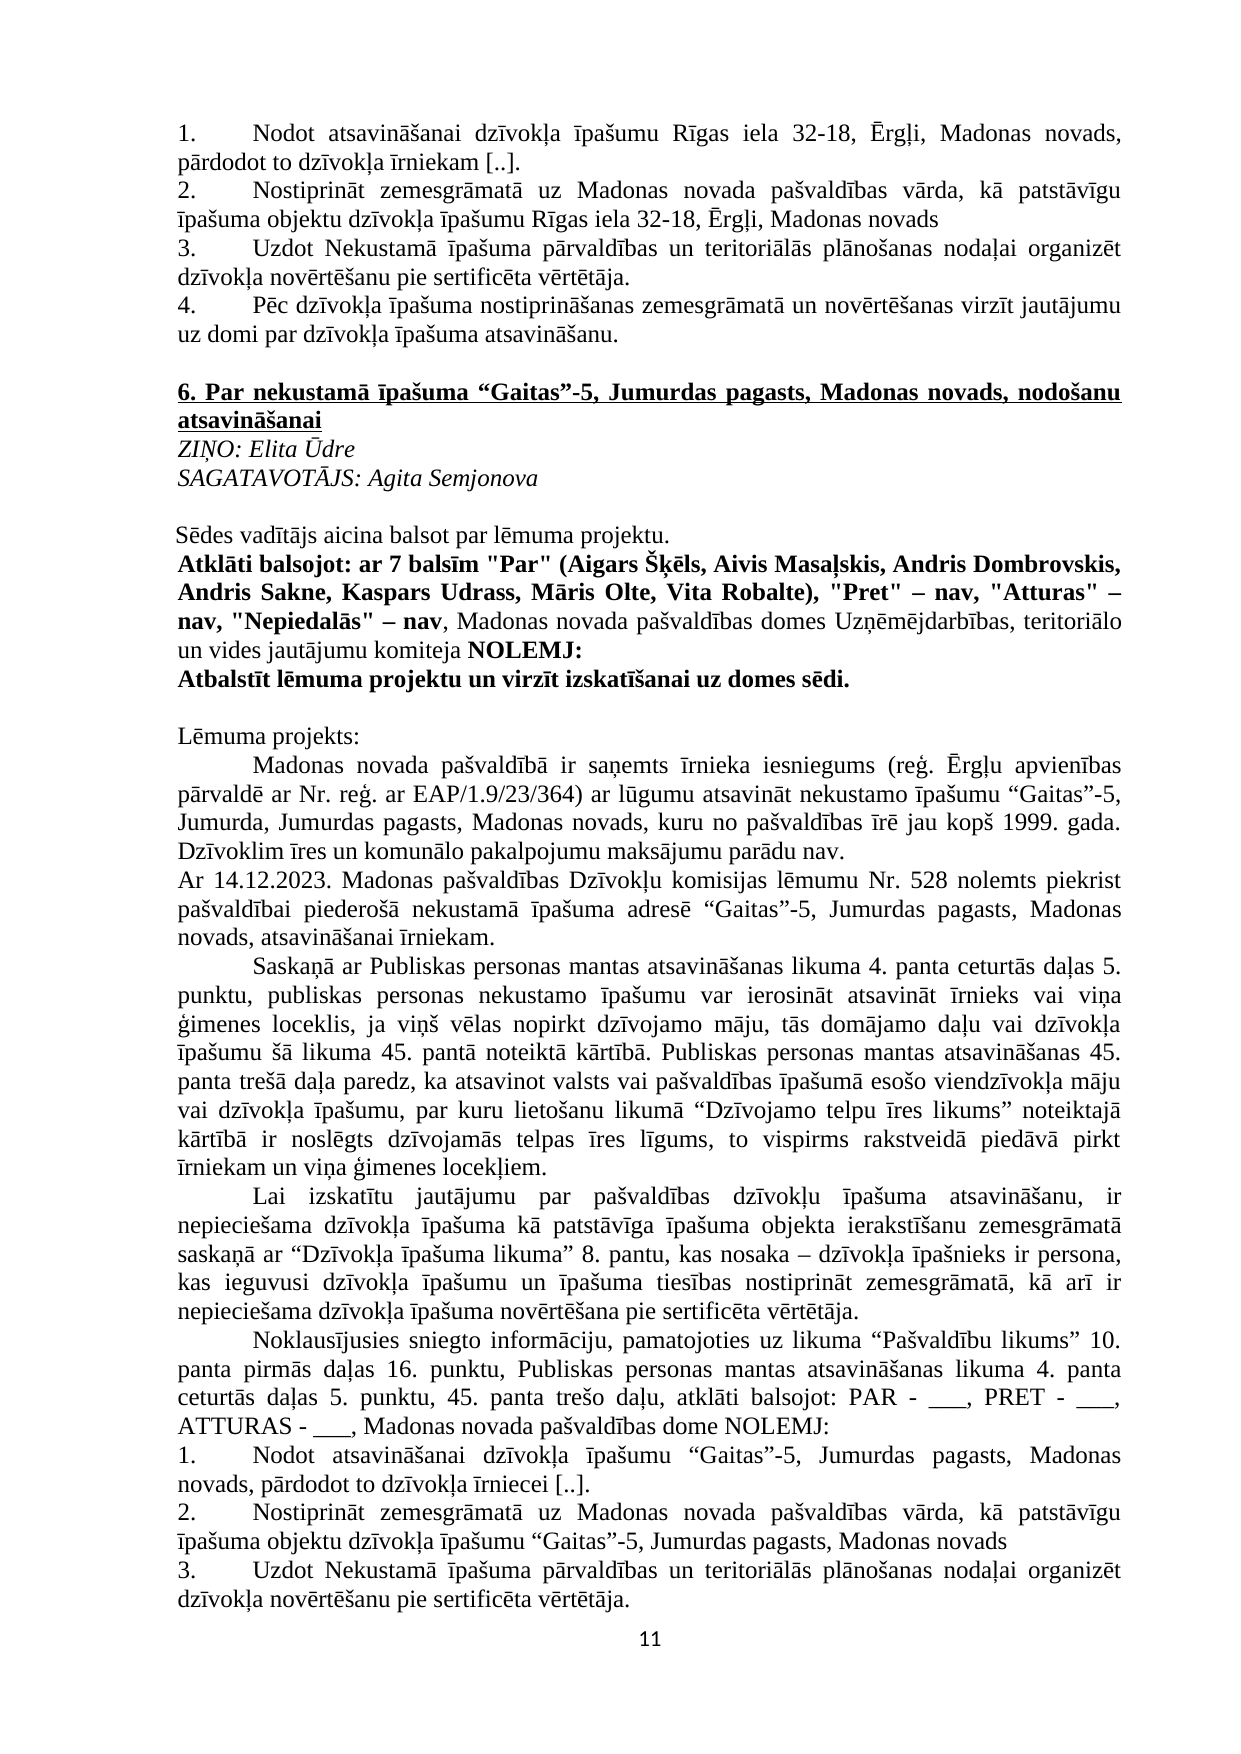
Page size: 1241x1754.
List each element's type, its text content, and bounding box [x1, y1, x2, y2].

text 3. Uzdot Nekustamā īpašuma pārvaldības un teritoriālās plānošanas nodaļai organizēt dzīvokļa novērtēšanu pie sertificēta vērtētāja. [177, 1555, 1122, 1612]
text Lai izskatītu jautājumu par pašvaldības dzīvokļu īpašuma atsavināšanu, ir nepieciešama dzīvokļa īpašuma kā patstāvīga īpašuma objekta ierakstīšanu zemesgrāmatā saskaņā ar “Dzīvokļa īpašuma likuma” 8. pantu, kas nosaka – dzīvokļa īpašnieks ir persona, kas ieguvusi dzīvokļa īpašumu un īpašuma tiesības nostiprināt zemesgrāmatā, kā arī ir nepieciešama dzīvokļa īpašuma novērtēšana pie sertificēta vērtētāja. [177, 1181, 1122, 1325]
text Madonas novada pašvaldībā ir saņemts īrnieka iesniegums (reģ. Ērgļu apvienības pārvaldē ar Nr. reģ. ar EAP/1.9/23/364) ar lūgumu atsavināt nekustamo īpašumu “Gaitas”-5, Jumurda, Jumurdas pagasts, Madonas novads, kuru no pašvaldības īrē jau kopš 1999. gada. Dzīvoklim īres un komunālo pakalpojumu maksājumu parādu nav. [177, 750, 1122, 865]
text 2. Nostiprināt zemesgrāmatā uz Madonas novada pašvaldības vārda, kā patstāvīgu īpašuma objektu dzīvokļa īpašumu Rīgas iela 32-18, Ērgļi, Madonas novads [177, 176, 1122, 233]
text 6. Par nekustamā īpašuma “Gaitas”-5, Jumurdas pagasts, Madonas novads, nodošanu atsavināšanai [177, 403, 1122, 434]
text 1. Nodot atsavināšanai dzīvokļa īpašumu “Gaitas”-5, Jumurdas pagasts, Madonas novads, pārdodot to dzīvokļa īrniecei [..]. [177, 1440, 1122, 1497]
text 6. Par nekustamā īpašuma “Gaitas”-5, Jumurdas pagasts, Madonas novads, nodošanu atsavināšanai [177, 377, 1122, 402]
text 1. Nodot atsavināšanai dzīvokļa īpašumu Rīgas iela 32-18, Ērgļi, Madonas novads, pārdodot to dzīvokļa īrniekam [..]. [177, 118, 1122, 176]
text SAGATAVOTĀJS: Agita Semjonova [177, 463, 1122, 492]
text Atbalstīt lēmuma projektu un virzīt izskatīšanai uz domes sēdi. [177, 664, 1122, 692]
text ZIŅO: Elita Ūdre [177, 434, 1122, 463]
text 2. Nostiprināt zemesgrāmatā uz Madonas novada pašvaldības vārda, kā patstāvīgu īpašuma objektu dzīvokļa īpašumu “Gaitas”-5, Jumurdas pagasts, Madonas novads [177, 1497, 1122, 1555]
text Atklāti balsojot: ar 7 balsīm "Par" (Aigars Šķēls, Aivis Masaļskis, Andris Dombrovskis, Andris Sakne, Kaspars Udrass, Māris Olte, Vita Robalte), "Pret" – nav, "Atturas" – nav, "Nepiedalās" – nav, Madonas novada pašvaldības domes Uzņēmējdarbības, teritoriālo un vides jautājumu komiteja NOLEMJ: [177, 549, 1122, 664]
text Lēmuma projekts: [177, 721, 1122, 750]
text Sēdes vadītājs aicina balsot par lēmuma projektu. [162, 520, 1122, 549]
text 4. Pēc dzīvokļa īpašuma nostiprināšanas zemesgrāmatā un novērtēšanas virzīt jautājumu uz domi par dzīvokļa īpašuma atsavināšanu. [177, 291, 1122, 348]
text 3. Uzdot Nekustamā īpašuma pārvaldības un teritoriālās plānošanas nodaļai organizēt dzīvokļa novērtēšanu pie sertificēta vērtētāja. [177, 233, 1122, 291]
text Ar 14.12.2023. Madonas pašvaldības Dzīvokļu komisijas lēmumu Nr. 528 nolemts piekrist pašvaldībai piederošā nekustamā īpašuma adresē “Gaitas”-5, Jumurdas pagasts, Madonas novads, atsavināšanai īrniekam. [177, 865, 1122, 951]
text Saskaņā ar Publiskas personas mantas atsavināšanas likuma 4. panta ceturtās daļas 5. punktu, publiskas personas nekustamo īpašumu var ierosināt atsavināt īrnieks vai viņa ģimenes loceklis, ja viņš vēlas nopirkt dzīvojamo māju, tās domājamo daļu vai dzīvokļa īpašumu šā likuma 45. pantā noteiktā kārtībā. Publiskas personas mantas atsavināšanas 45. panta trešā daļa paredz, ka atsavinot valsts vai pašvaldības īpašumā esošo viendzīvokļa māju vai dzīvokļa īpašumu, par kuru lietošanu likumā “Dzīvojamo telpu īres likums” noteiktajā kārtībā ir noslēgts dzīvojamās telpas īres līgums, to vispirms rakstveidā piedāvā pirkt īrniekam un viņa ģimenes locekļiem. [177, 951, 1122, 1181]
text Noklausījusies sniegto informāciju, pamatojoties uz likuma “Pašvaldību likums” 10. panta pirmās daļas 16. punktu, Publiskas personas mantas atsavināšanas likuma 4. panta ceturtās daļas 5. punktu, 45. panta trešo daļu, atklāti balsojot: PAR - ___, PRET - ___, ATTURAS - ___, Madonas novada pašvaldības dome NOLEMJ: [177, 1325, 1122, 1440]
